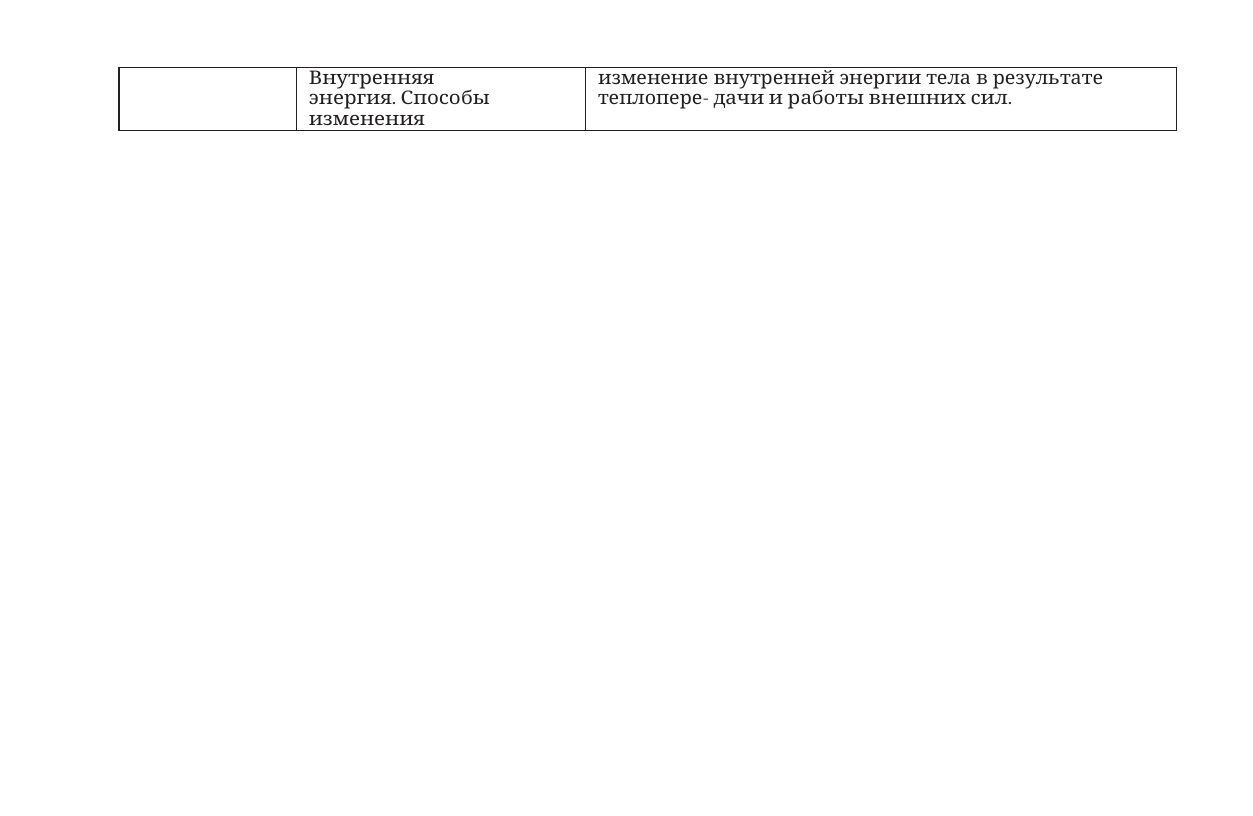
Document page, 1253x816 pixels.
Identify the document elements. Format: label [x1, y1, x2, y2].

table_cell [297, 68, 585, 130]
table_cell [120, 68, 296, 130]
table_cell [586, 68, 1176, 130]
